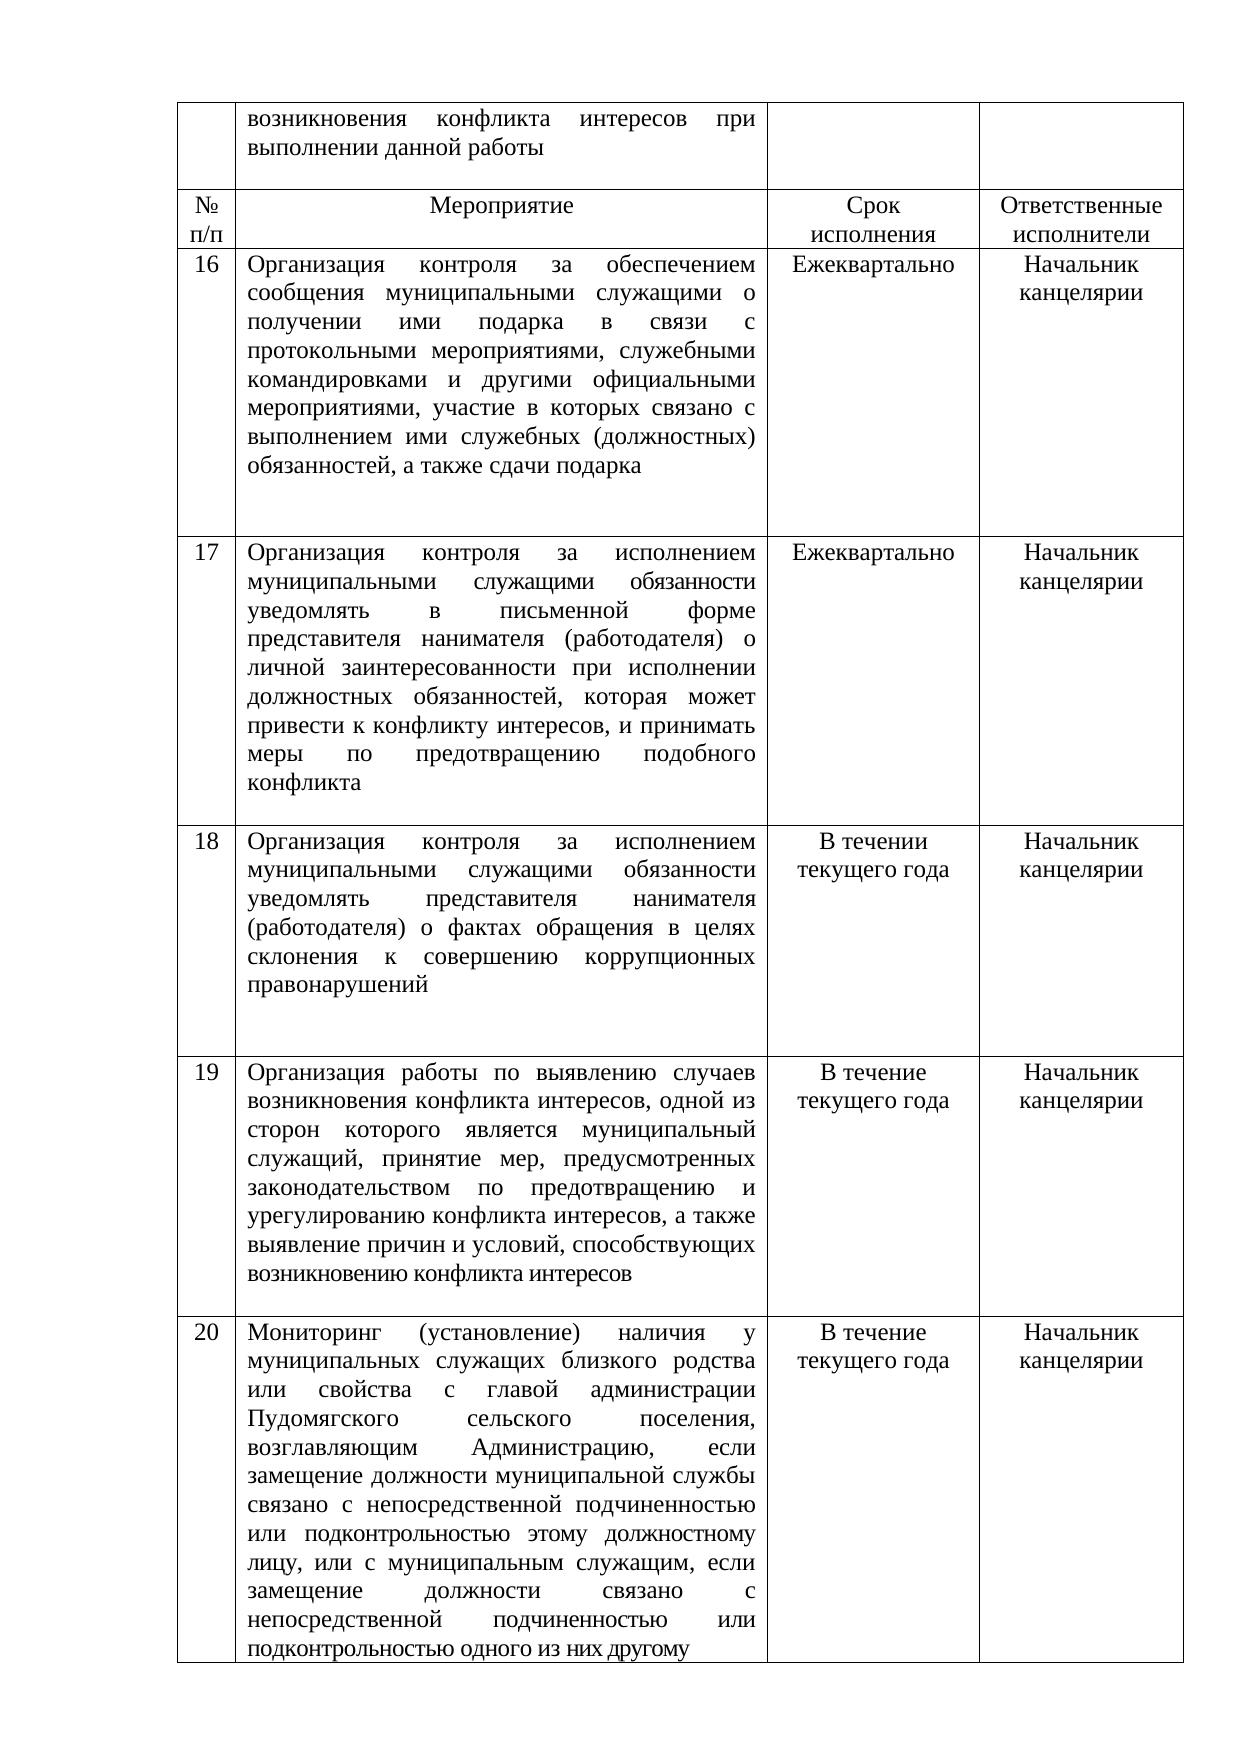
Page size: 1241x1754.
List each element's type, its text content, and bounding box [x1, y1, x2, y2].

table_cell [980, 1317, 1183, 1662]
table_cell В течении текущего года [768, 826, 979, 1056]
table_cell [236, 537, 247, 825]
table_cell 19 [178, 1057, 235, 1316]
table_cell Начальник канцелярии [980, 826, 1183, 1056]
table_cell 20 [178, 1317, 235, 1662]
table_cell Ответственные исполнители [980, 190, 1183, 248]
table_cell № п/п [178, 190, 235, 248]
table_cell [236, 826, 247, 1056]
table_cell 15 [178, 103, 235, 189]
table_cell Ежеквартально [768, 537, 979, 825]
table_cell В течение текущего года [768, 1057, 979, 1316]
table_cell 17 [178, 537, 235, 825]
table_cell Начальник канцелярии [980, 537, 1183, 825]
table_cell Срок исполнения [768, 190, 979, 248]
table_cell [236, 1317, 767, 1662]
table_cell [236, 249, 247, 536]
table_cell Мероприятие [236, 190, 767, 248]
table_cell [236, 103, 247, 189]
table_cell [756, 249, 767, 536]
table_cell Начальник канцелярии [980, 1057, 1183, 1316]
table_cell Начальник канцелярии [980, 249, 1183, 536]
table_cell Организация работы по выявлению случаев возникновения конфликта интересов, одной из сторон которого является муниципальный служащий, принятие мер, предусмотренных законодательством по предотвращению и урегулированию конфликта интересов, а также выявление причин и условий, способствующих возникновению конфликта интересов [236, 1057, 767, 1316]
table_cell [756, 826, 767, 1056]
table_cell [980, 103, 1183, 189]
table_cell 16 [178, 249, 235, 536]
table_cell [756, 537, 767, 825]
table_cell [768, 103, 979, 189]
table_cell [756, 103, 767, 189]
table_cell Ежеквартально [768, 249, 979, 536]
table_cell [768, 1317, 979, 1662]
table_cell 18 [178, 826, 235, 1056]
